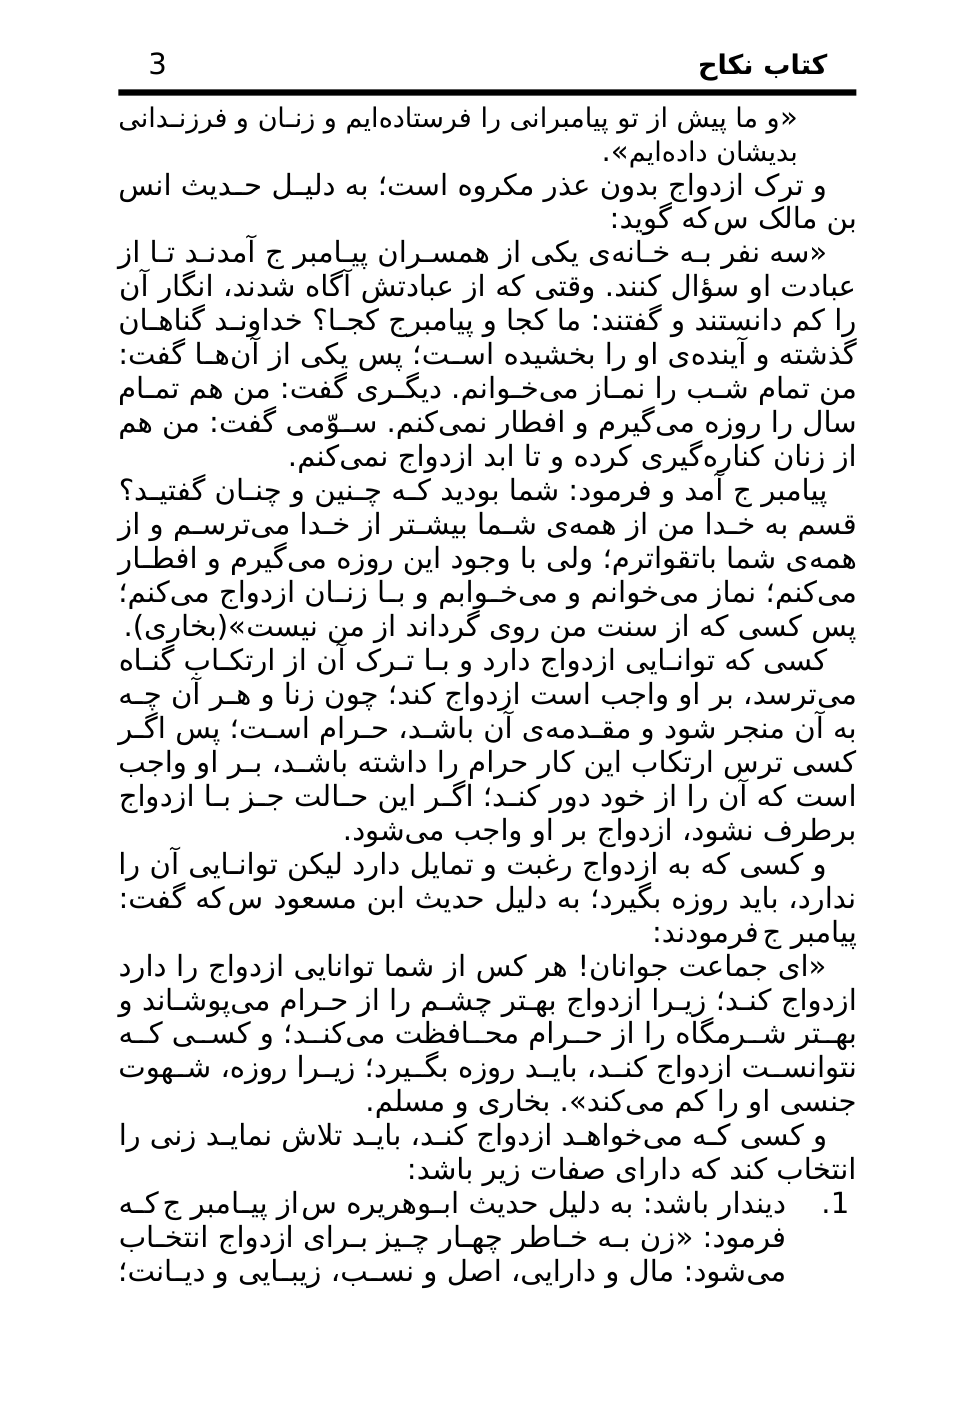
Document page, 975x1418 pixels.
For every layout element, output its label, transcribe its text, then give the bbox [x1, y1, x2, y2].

text و ترک ازدواج بدون عذر مکروه است؛ به دلیل حدیث انس بن مالک س که گوید: [118, 168, 857, 236]
text پیامبر ج آمد و فرمود: شما بودید که چنین و چنان گفتید؟ قسم به خدا من از همه‌ی شما بیشتر از خدا می‌ترسم و از همه‌ی شما باتقواترم؛ ولی با وجود این روزه می‌گیرم و افطار می‌کنم؛ نماز می‌خوانم و می‌خوابم و با زنان ازدواج می‌کنم؛ پس کسی که از سنت من روی گرداند از من نیست»(بخاری). [118, 473, 857, 643]
text کسی که توانایی ازدواج دارد و با ترک آن از ارتکاب گناه می‌ترسد، بر او واجب است ازدواج کند؛ چون زنا و هر آن چه به آن منجر شود و مقدمه‌ی آن باشد، حرام است؛ پس اگر کسی ترس ارتکاب این کار حرام را داشته باشد، بر او واجب است که آن را از خود دور کند؛ اگر این حالت جز با ازدواج برطرف نشود، ازدواج بر او واجب می‌شود. [118, 643, 857, 847]
text «سه نفر به خانه‌ی یکی از همسران پیامبر ج آمدند تا از عبادت او سؤال کنند. وقتی که از عبادتش آگاه شدند، انگار آن را کم دانستند و گفتند: ما کجا و پیامبرج کجا؟ خداوند گناهان گذشته و آینده‌ی او را بخشیده است؛ پس یکی از آن‌ها گفت: من تمام شب را نماز می‌خوانم. دیگری گفت: من هم تمام سال را روزه می‌گیرم و افطار نمی‌کنم. سوّمی گفت: من هم از زنان کناره‌گیری کرده و تا ابد ازدواج نمی‌کنم. [118, 236, 857, 473]
text و کسی که می‌خواهد ازدواج کند، باید تلاش نماید زنی را انتخاب کند که دارای صفات زیر باشد: [118, 1119, 857, 1187]
text «ای جماعت جوانان! هر کس از شما توانایی ازدواج را دارد ازدواج کند؛ زیرا ازدواج بهتر چشم را از حرام می‌پوشاند و بهتر شرمگاه را از حرام محافظت می‌کند؛ و کسی که نتوانست ازدواج کند، باید روزه بگیرد؛ زیرا روزه، شهوت جنسی او را کم می‌کند». بخاری و مسلم. [118, 949, 857, 1119]
text و کسی که به ازدواج رغبت و تمایل دارد لیکن توانایی آن را ندارد، باید روزه بگیرد؛ به دلیل حدیث ابن مسعود س که گفت: پیامبر ج فرمودند: [118, 847, 857, 949]
text «و ما پیش از تو پیامبرانی را فرستاده‌ایم و زنان و فرزندانی بدیشان داده‌ایم». [118, 100, 798, 168]
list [118, 1187, 821, 1288]
